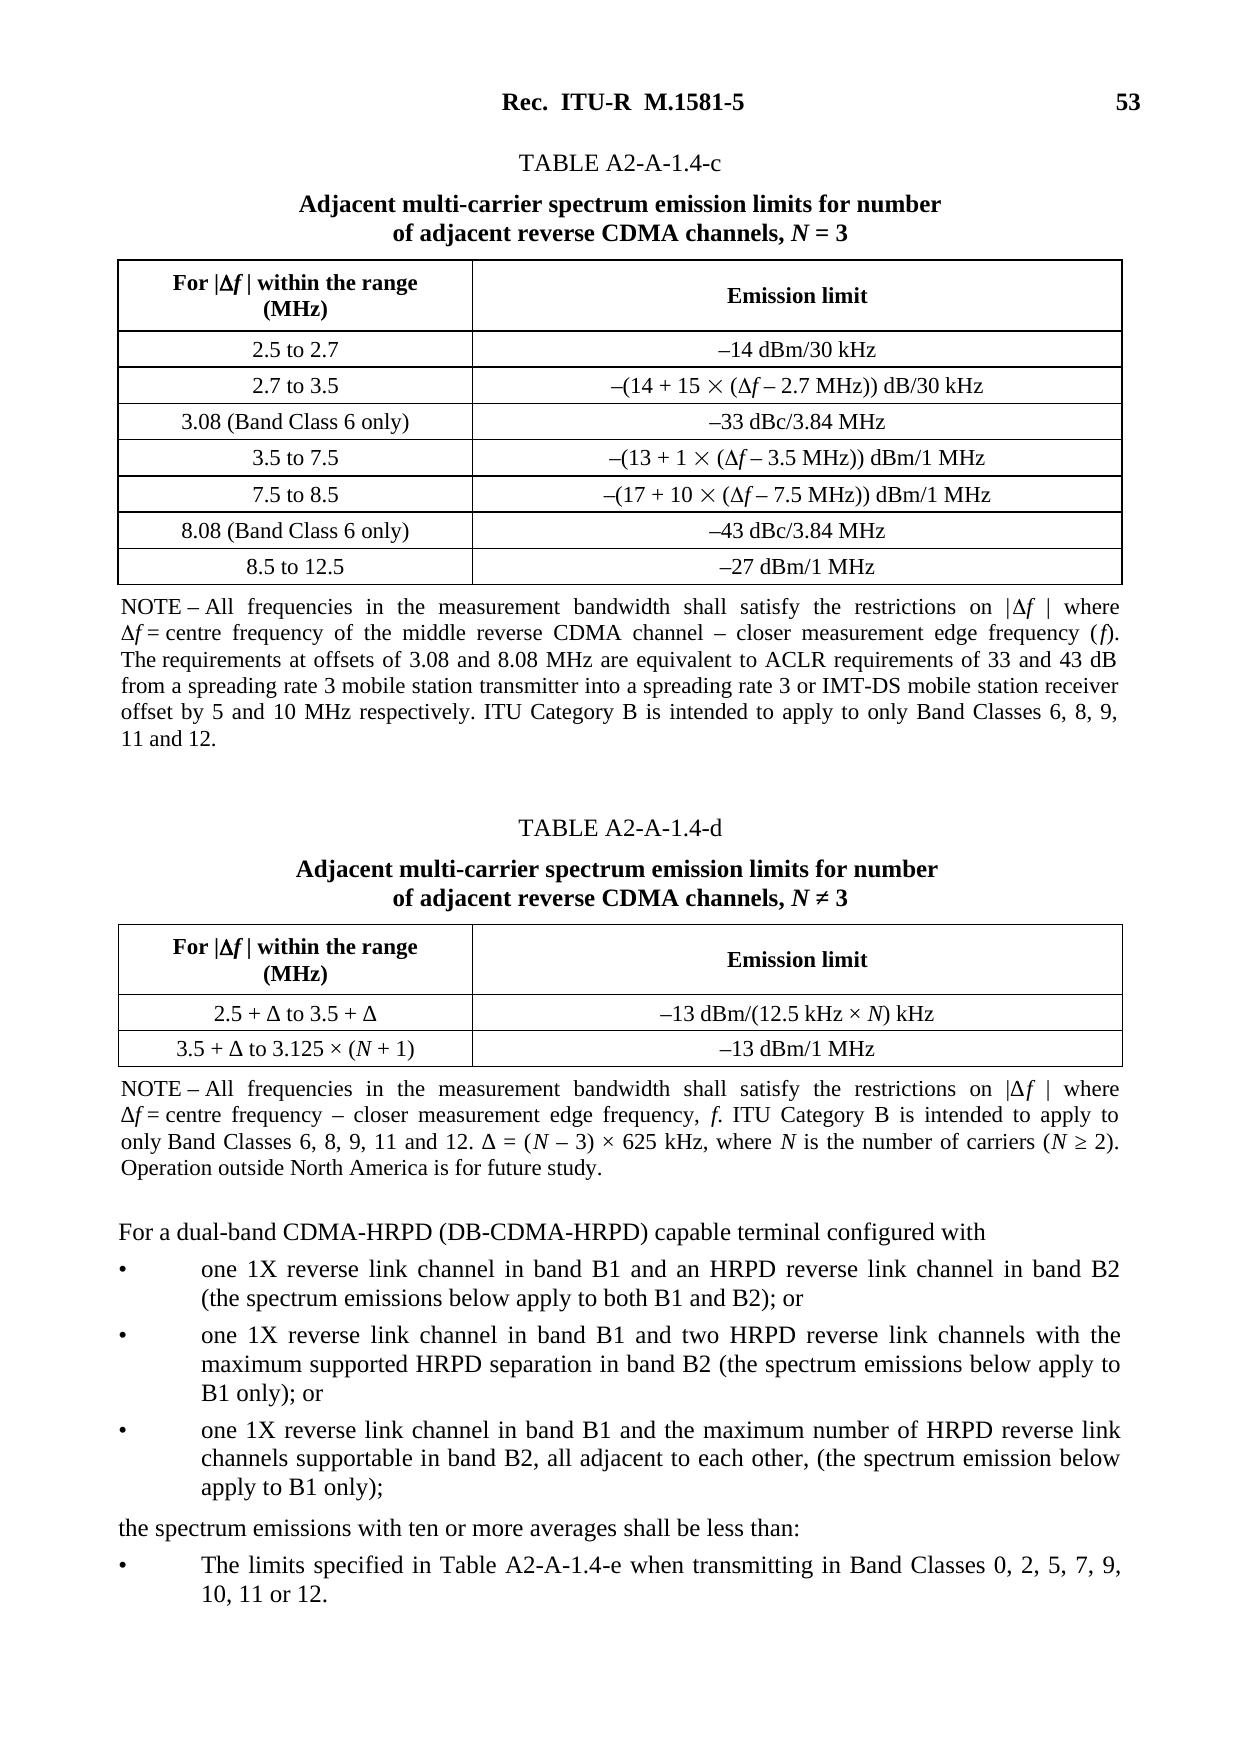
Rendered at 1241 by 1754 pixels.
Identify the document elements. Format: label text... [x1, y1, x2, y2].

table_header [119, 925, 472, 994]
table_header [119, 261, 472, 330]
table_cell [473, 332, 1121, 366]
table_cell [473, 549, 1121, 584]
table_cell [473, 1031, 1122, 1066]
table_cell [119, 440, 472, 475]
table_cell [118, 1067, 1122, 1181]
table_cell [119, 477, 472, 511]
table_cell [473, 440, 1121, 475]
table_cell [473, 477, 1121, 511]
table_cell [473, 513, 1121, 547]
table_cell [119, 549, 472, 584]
text For a dual-band CDMA-HRPD (DB-CDMA-HRPD) capable terminal configured with [118, 1217, 1122, 1246]
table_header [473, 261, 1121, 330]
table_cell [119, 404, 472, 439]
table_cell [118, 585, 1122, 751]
text • one 1X reverse link channel in band B1 and an HRPD reverse link channel in band B2 (the spectrum emissions below apply to both B1 and B2); or [118, 1254, 1122, 1312]
text TABLE A2-A-1.4-c [118, 148, 1122, 176]
text • one 1X reverse link channel in band B1 and the maximum number of HRPD reverse link channels supportable in band B2, all adjacent to each other, (the spectrum emission below apply to B1 only); [118, 1415, 1122, 1501]
text • The limits specified in Table A2-A-1.4-e when transmitting in Band Classes 0, 2, 5, 7, 9, 10, 11 or 12. [118, 1551, 1122, 1608]
text TABLE A2-A-1.4-d [118, 813, 1122, 841]
text • one 1X reverse link channel in band B1 and two HRPD reverse link channels with the maximum supported HRPD separation in band B2 (the spectrum emissions below apply to B1 only); or [118, 1320, 1122, 1406]
title Adjacent multi-carrier spectrum emission limits for number of adjacent reverse CDMA channels, N = 3 [118, 189, 1122, 246]
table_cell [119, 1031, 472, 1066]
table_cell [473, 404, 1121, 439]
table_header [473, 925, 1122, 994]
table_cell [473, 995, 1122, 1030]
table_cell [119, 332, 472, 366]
text the spectrum emissions with ten or more averages shall be less than: [118, 1513, 1122, 1542]
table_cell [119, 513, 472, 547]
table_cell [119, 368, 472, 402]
title Adjacent multi-carrier spectrum emission limits for number of adjacent reverse CDMA channels, N ≠ 3 [118, 854, 1122, 911]
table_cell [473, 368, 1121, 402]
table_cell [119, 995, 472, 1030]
